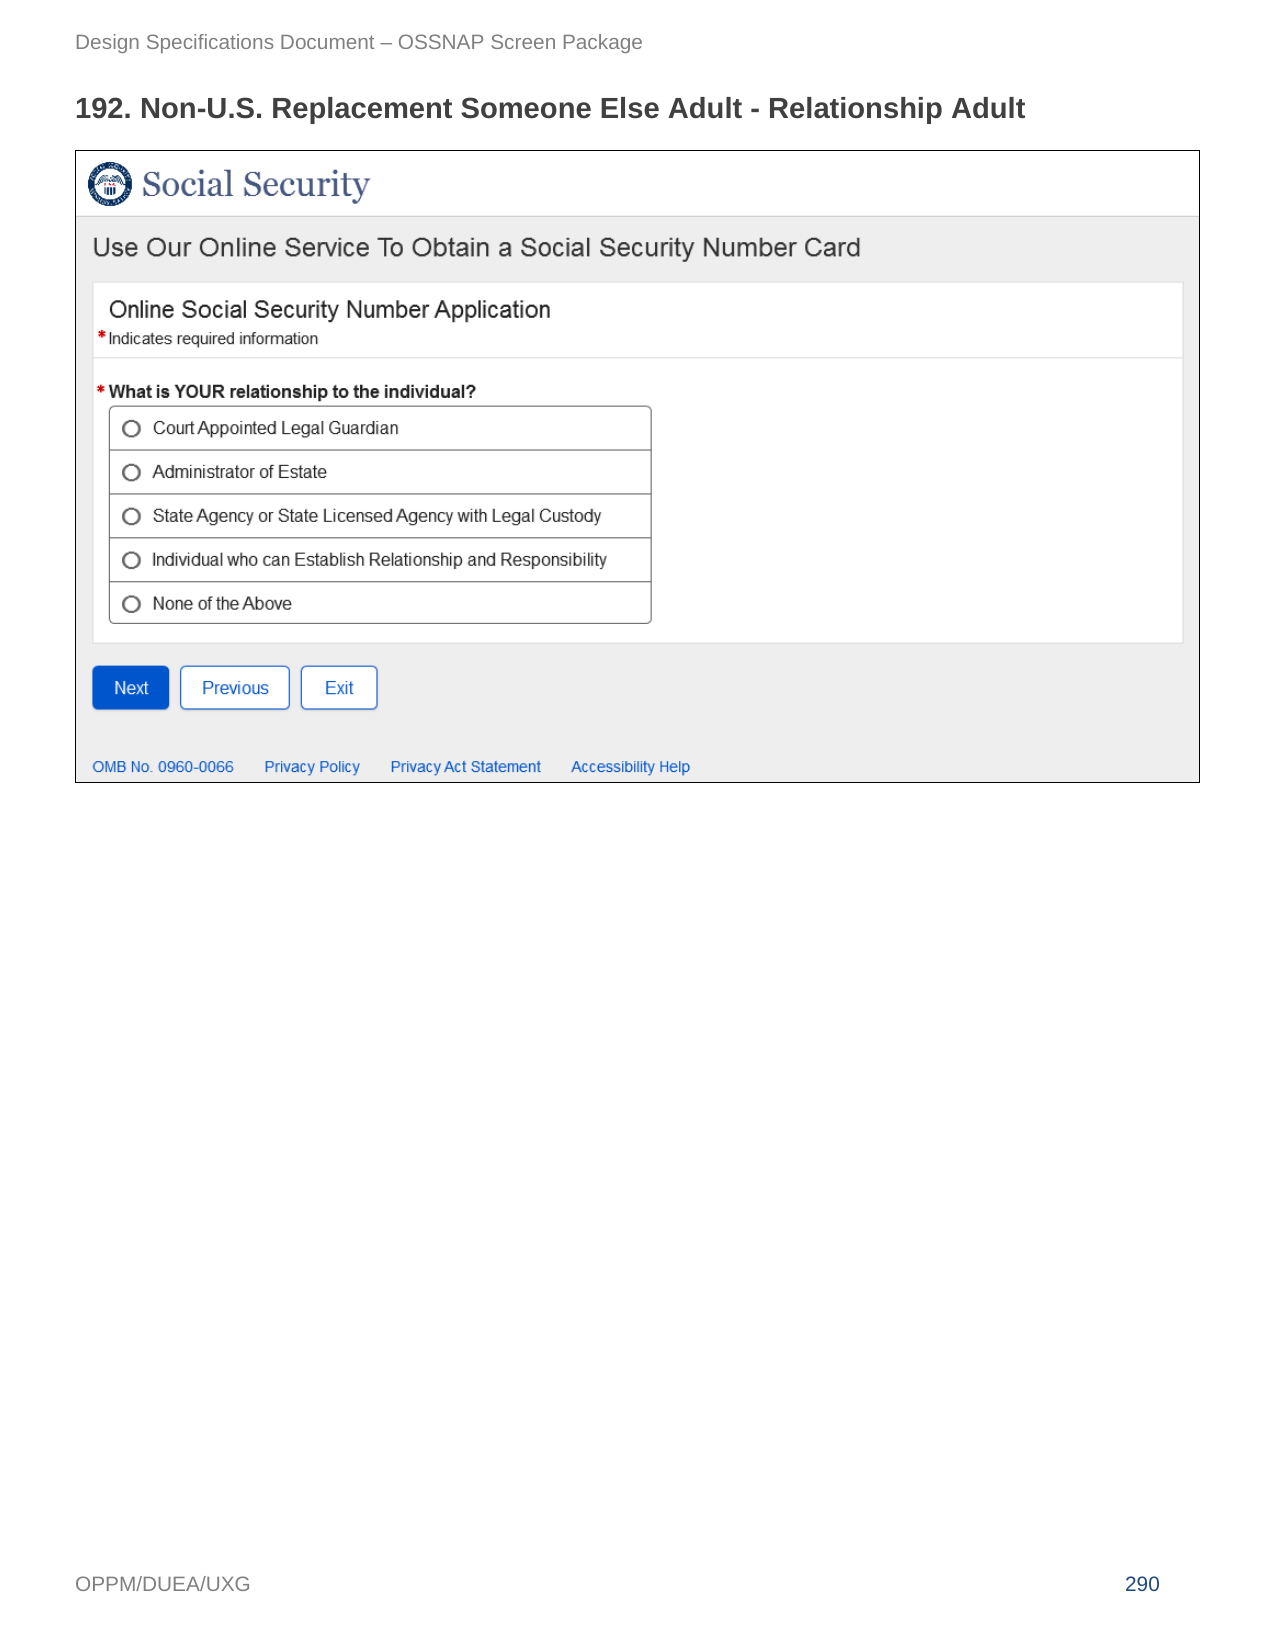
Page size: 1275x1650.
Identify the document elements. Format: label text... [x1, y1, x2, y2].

subtitle Non-U.S. Replacement Someone Else Adult - Relationship Adult [75, 91, 1200, 125]
picture [76, 151, 1199, 782]
